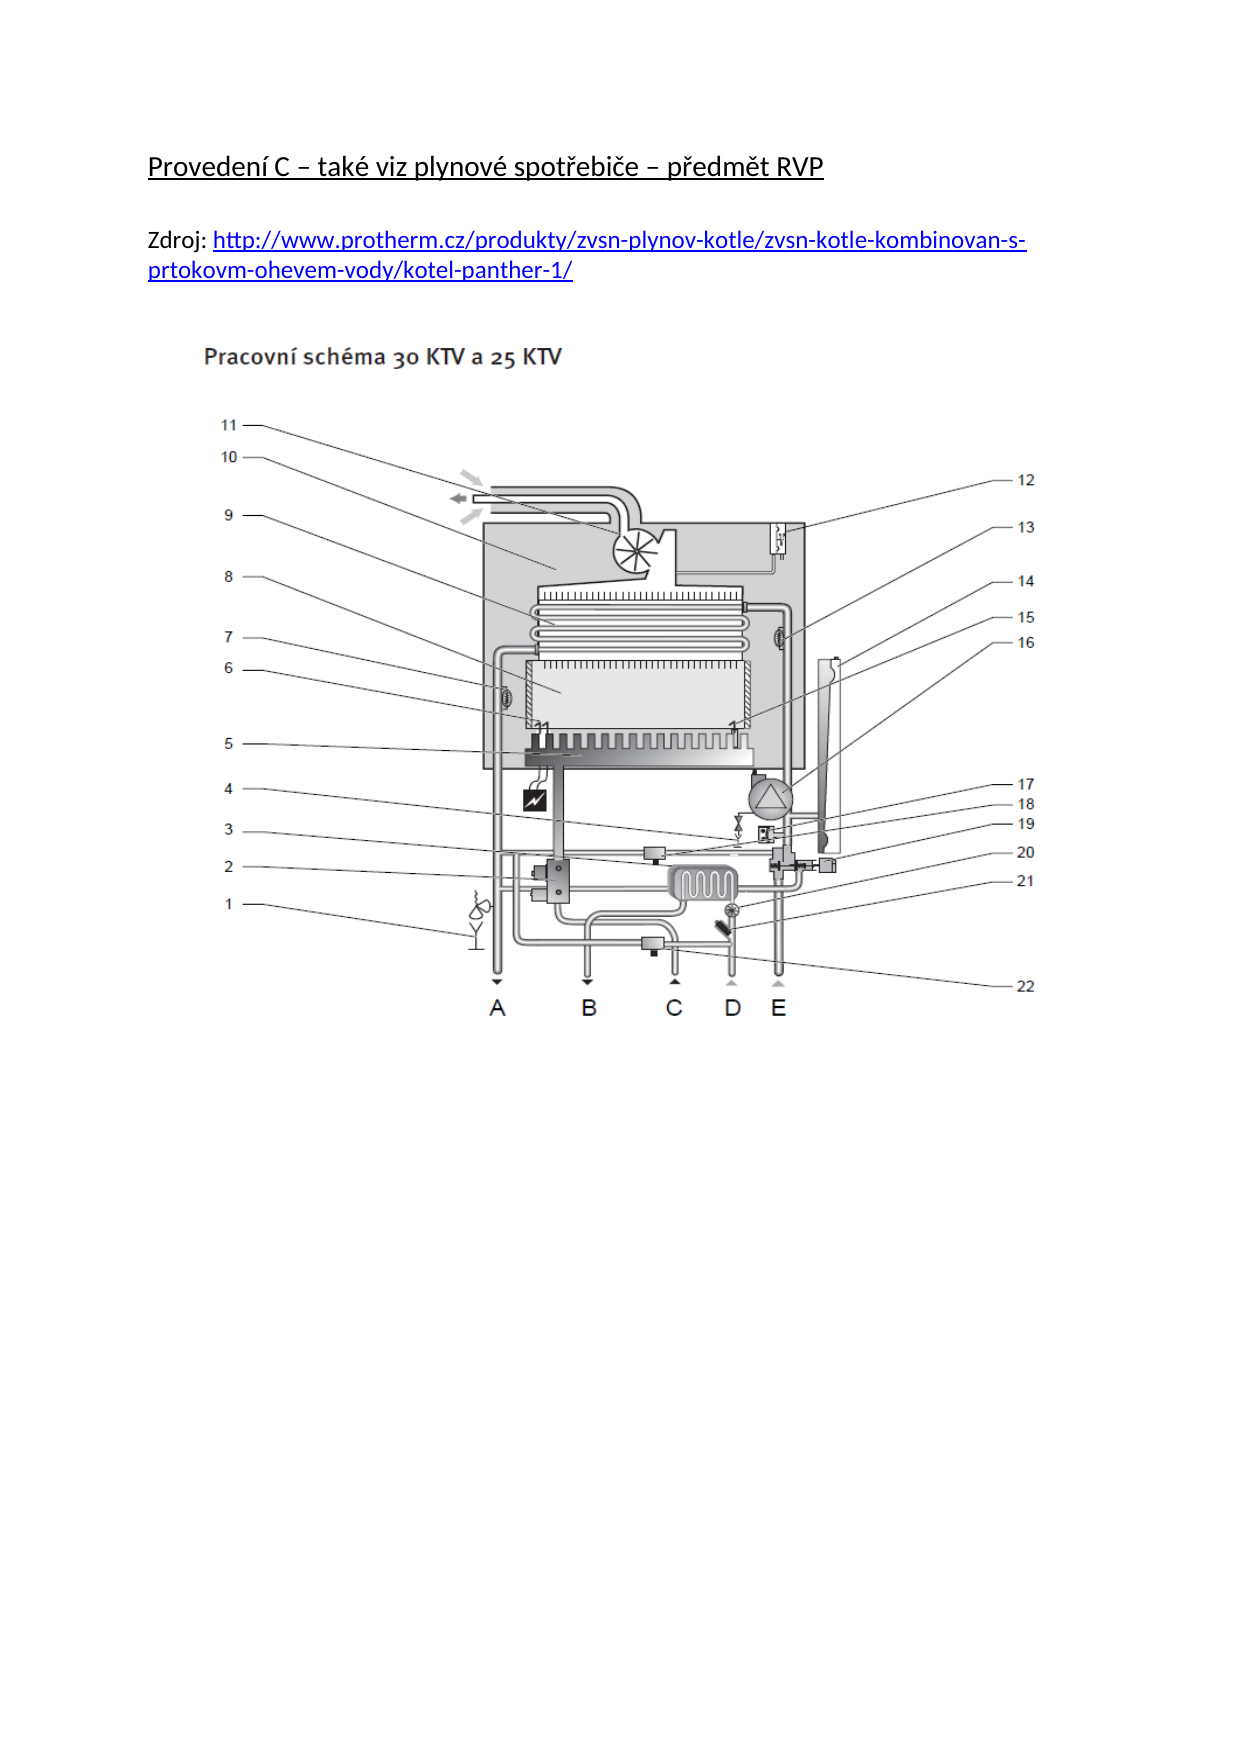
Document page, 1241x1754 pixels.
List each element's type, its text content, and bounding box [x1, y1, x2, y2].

text Provedení C – také viz plynové spotřebiče – předmět RVP [148, 148, 1093, 183]
text Zdroj: http://www.protherm.cz/produkty/zvsn-plynov-kotle/zvsn-kotle-kombinovan-s-prtokovm-ohevem-vody/kotel-panther-1/ [148, 224, 1093, 285]
